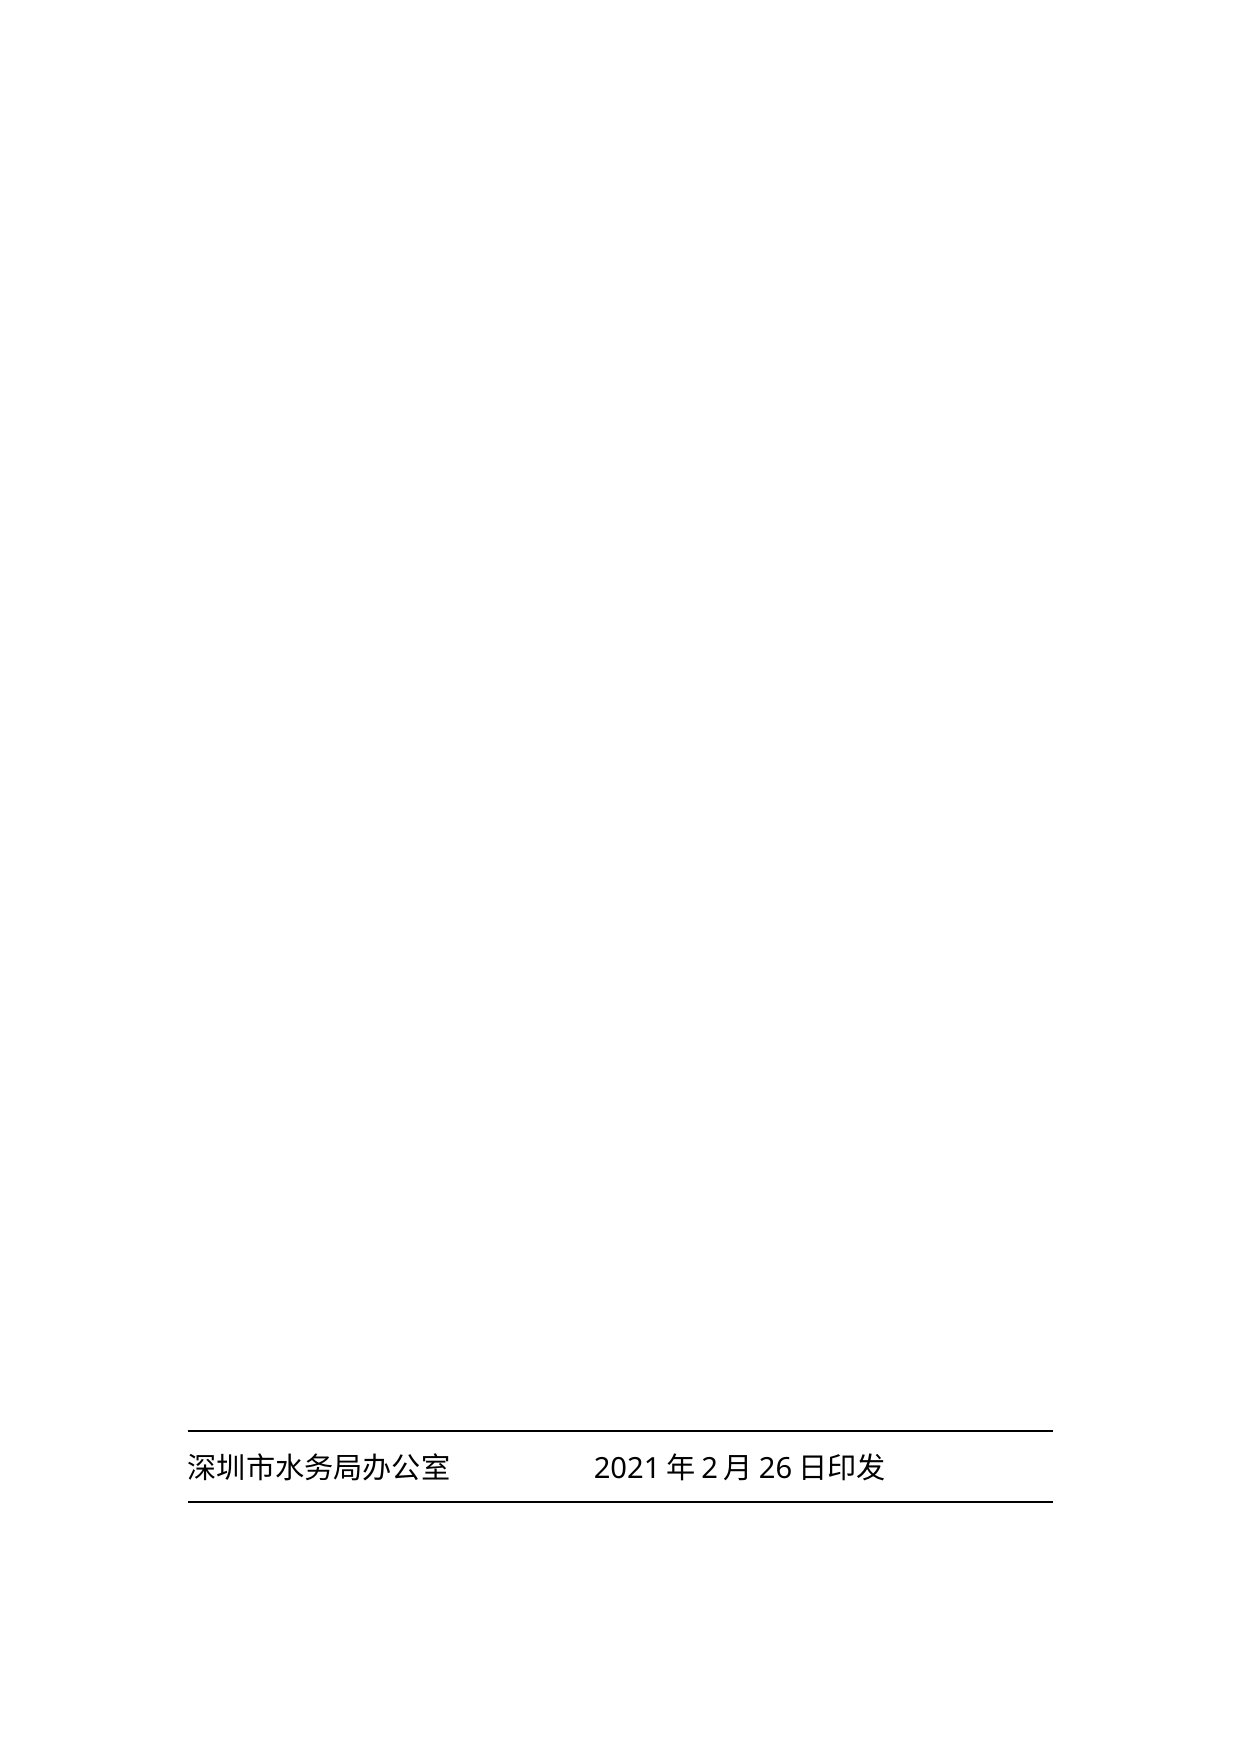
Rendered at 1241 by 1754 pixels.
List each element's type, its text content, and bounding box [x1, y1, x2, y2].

text 深圳市水务局办公室 2021年2月26日印发 [187, 1431, 1053, 1503]
